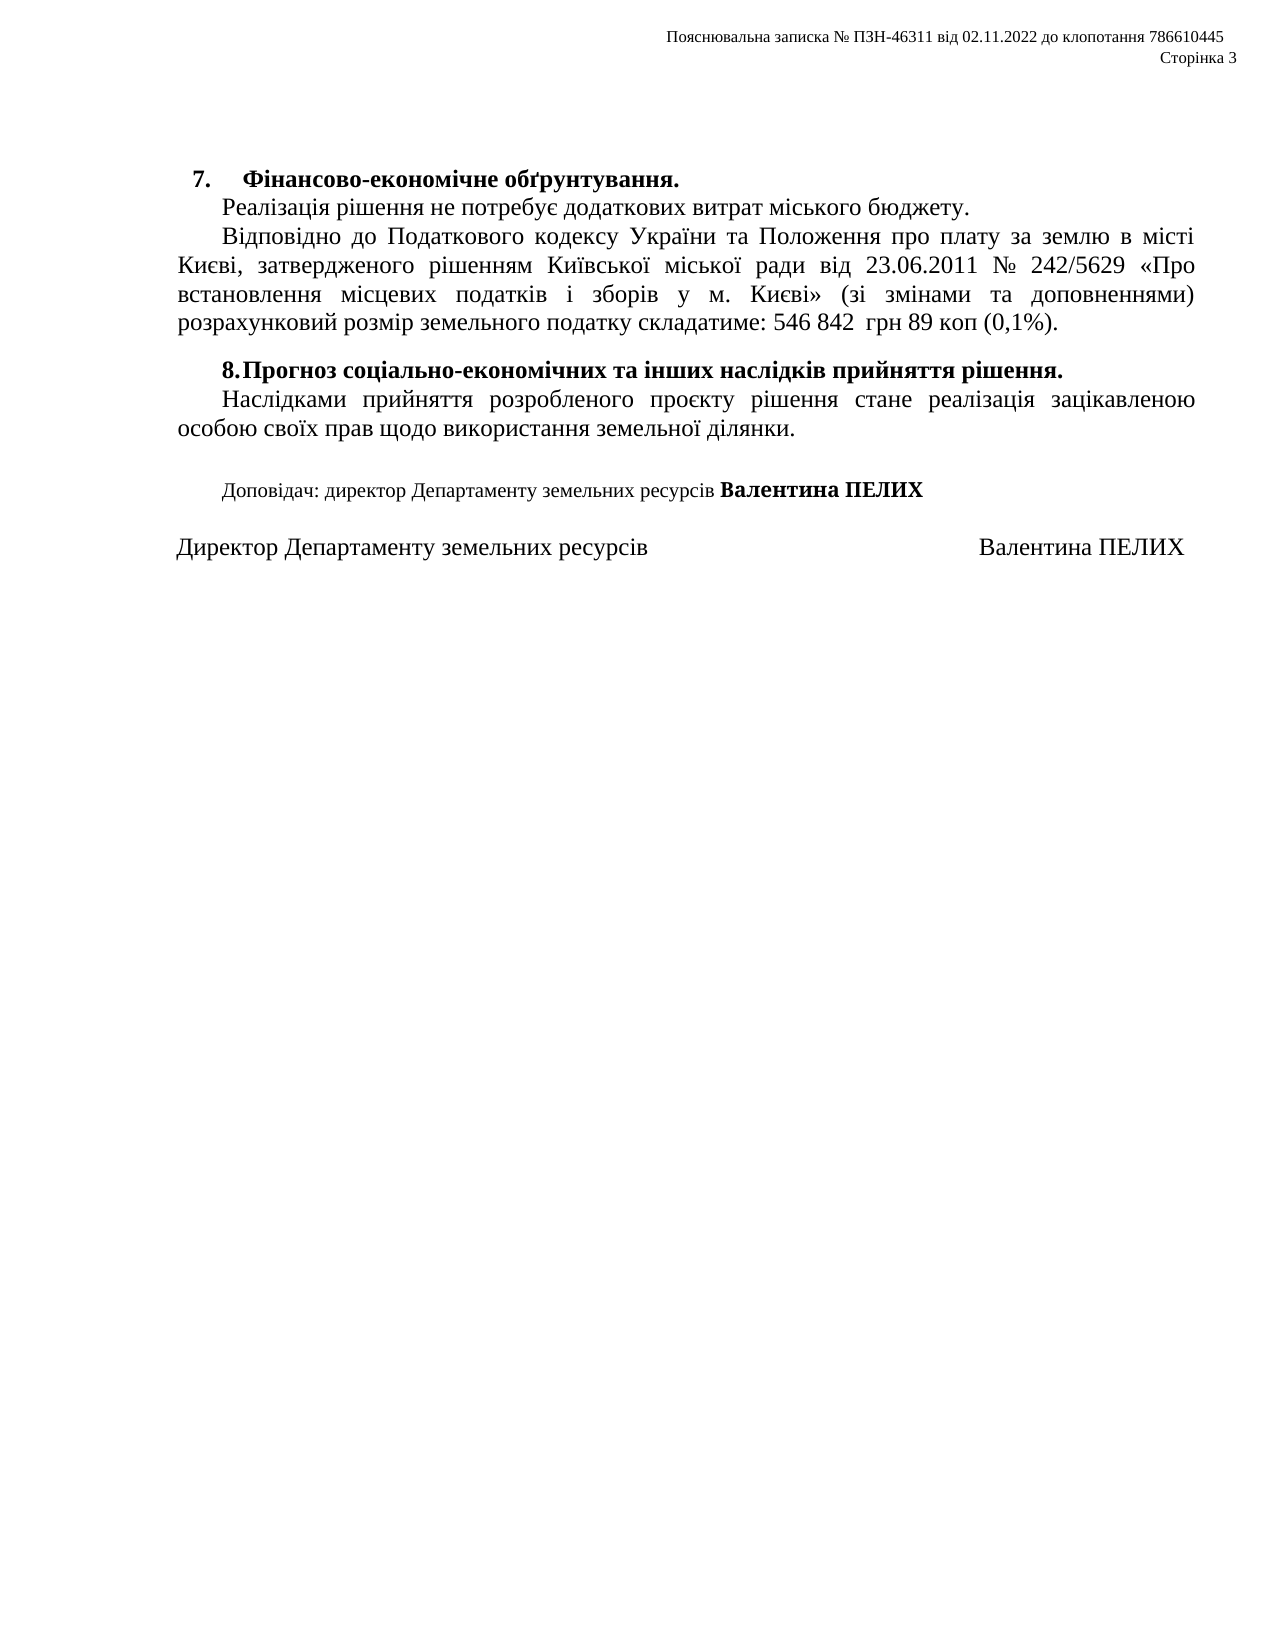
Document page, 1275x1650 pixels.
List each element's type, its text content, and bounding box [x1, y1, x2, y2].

text Відповідно до Податкового кодексу України та Положення про плату за землю в місті Києві, затвердженого рішенням Київської міської ради від 23.06.2011 № 242/5629 «Про встановлення місцевих податків і зборів у м. Києві» (зі змінами та доповненнями) розрахунковий розмір земельного податку складатиме: 546 842 грн 89 коп (0,1%). [177, 221, 1196, 336]
table_header Валентина ПЕЛИХ [679, 533, 1196, 601]
list Фінансово-економічне обґрунтування. [177, 164, 1196, 192]
text Реалізація рішення не потребує додаткових витрат міського бюджету. [222, 192, 1196, 221]
text Наслідками прийняття розробленого проєкту рішення стане реалізація зацікавленою особою своїх прав щодо використання земельної ділянки. [177, 384, 1196, 442]
list Прогноз соціально-економічних та інших наслідків прийняття рішення. [177, 356, 1196, 384]
table_header Директор Департаменту земельних ресурсів [177, 533, 679, 601]
text Доповідач: директор Департаменту земельних ресурсів Валентина ПЕЛИХ [177, 476, 1196, 504]
